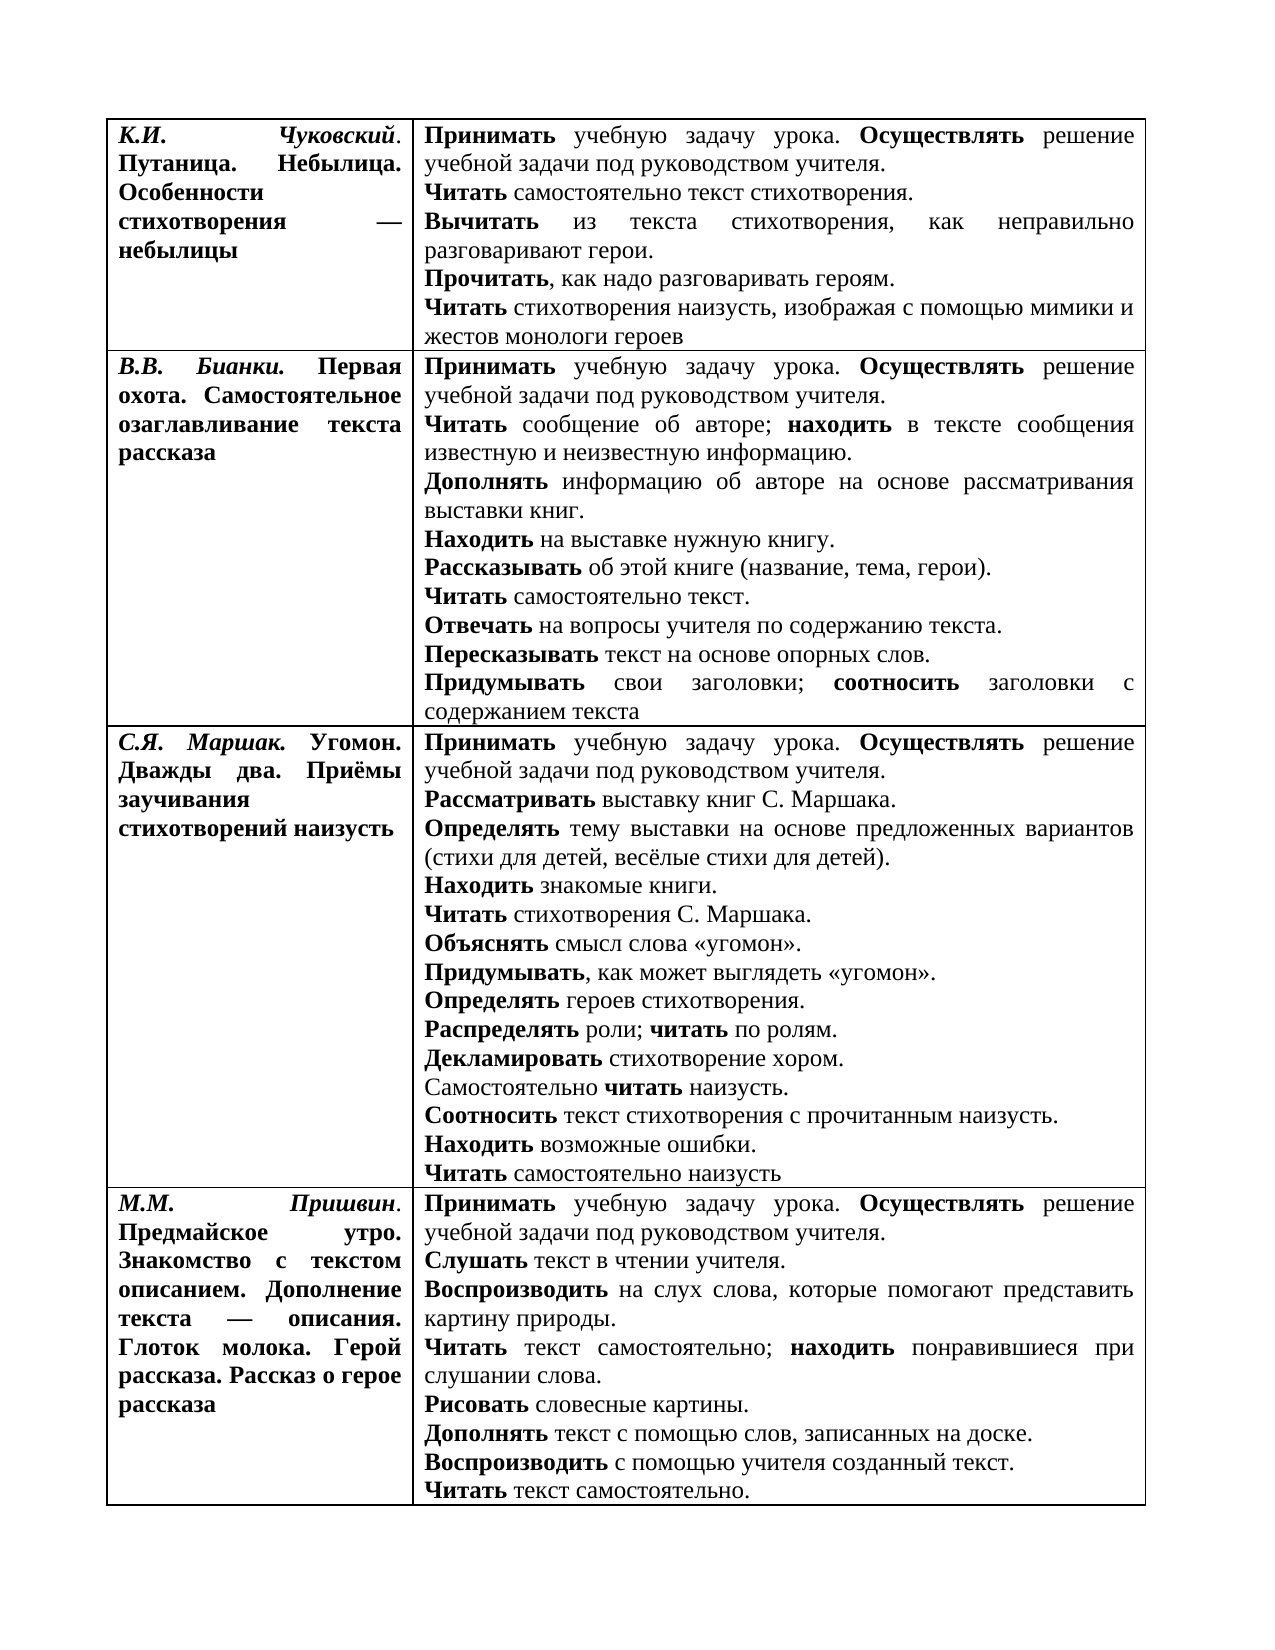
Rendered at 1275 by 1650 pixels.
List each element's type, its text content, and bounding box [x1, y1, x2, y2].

table_cell Принимать учебную задачу урока. Осуществлять решение учебной задачи под руководством учителя. Читать самостоятельно текст стихотворения. Вычитать из текста стихотворения, как неправильно разговаривают герои. Прочитать, как надо разговаривать героям. Читать стихотворения наизусть, изображая с помощью мимики и жестов монологи героев [414, 120, 1145, 350]
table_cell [414, 1188, 1145, 1504]
table_cell С.Я. Маршак. Угомон. Дважды два. Приёмы заучивания стихотворений наизусть [108, 727, 412, 1187]
table_cell К.И. Чуковский. Путаница. Небылица. Особенности стихотворения — небылицы [108, 120, 412, 350]
table_cell Принимать учебную задачу урока. Осуществлять решение учебной задачи под руководством учителя. Читать сообщение об авторе; находить в тексте сообщения известную и неизвестную информацию. Дополнять информацию об авторе на основе рассматривания выставки книг. Находить на выставке нужную книгу. Рассказывать об этой книге (название, тема, герои). Читать самостоятельно текст. Отвечать на вопросы учителя по содержанию текста. Пересказывать текст на основе опорных слов. Придумывать свои заголовки; соотносить заголовки с содержанием текста [414, 351, 1145, 725]
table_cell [108, 1188, 412, 1504]
table_cell Принимать учебную задачу урока. Осуществлять решение учебной задачи под руководством учителя. Рассматривать выставку книг С. Маршака. Определять тему выставки на основе предложенных вариантов (стихи для детей, весёлые стихи для детей). Находить знакомые книги. Читать стихотворения С. Маршака. Объяснять смысл слова «угомон». Придумывать, как может выглядеть «угомон». Определять героев стихотворения. Распределять роли; читать по ролям. Декламировать стихотворение хором. Самостоятельно читать наизусть. Соотносить текст стихотворения с прочитанным наизусть. Находить возможные ошибки. Читать самостоятельно наизусть [414, 727, 1145, 1187]
table_cell В.В. Бианки. Первая охота. Самостоятельное озаглавливание текста рассказа [108, 351, 412, 725]
